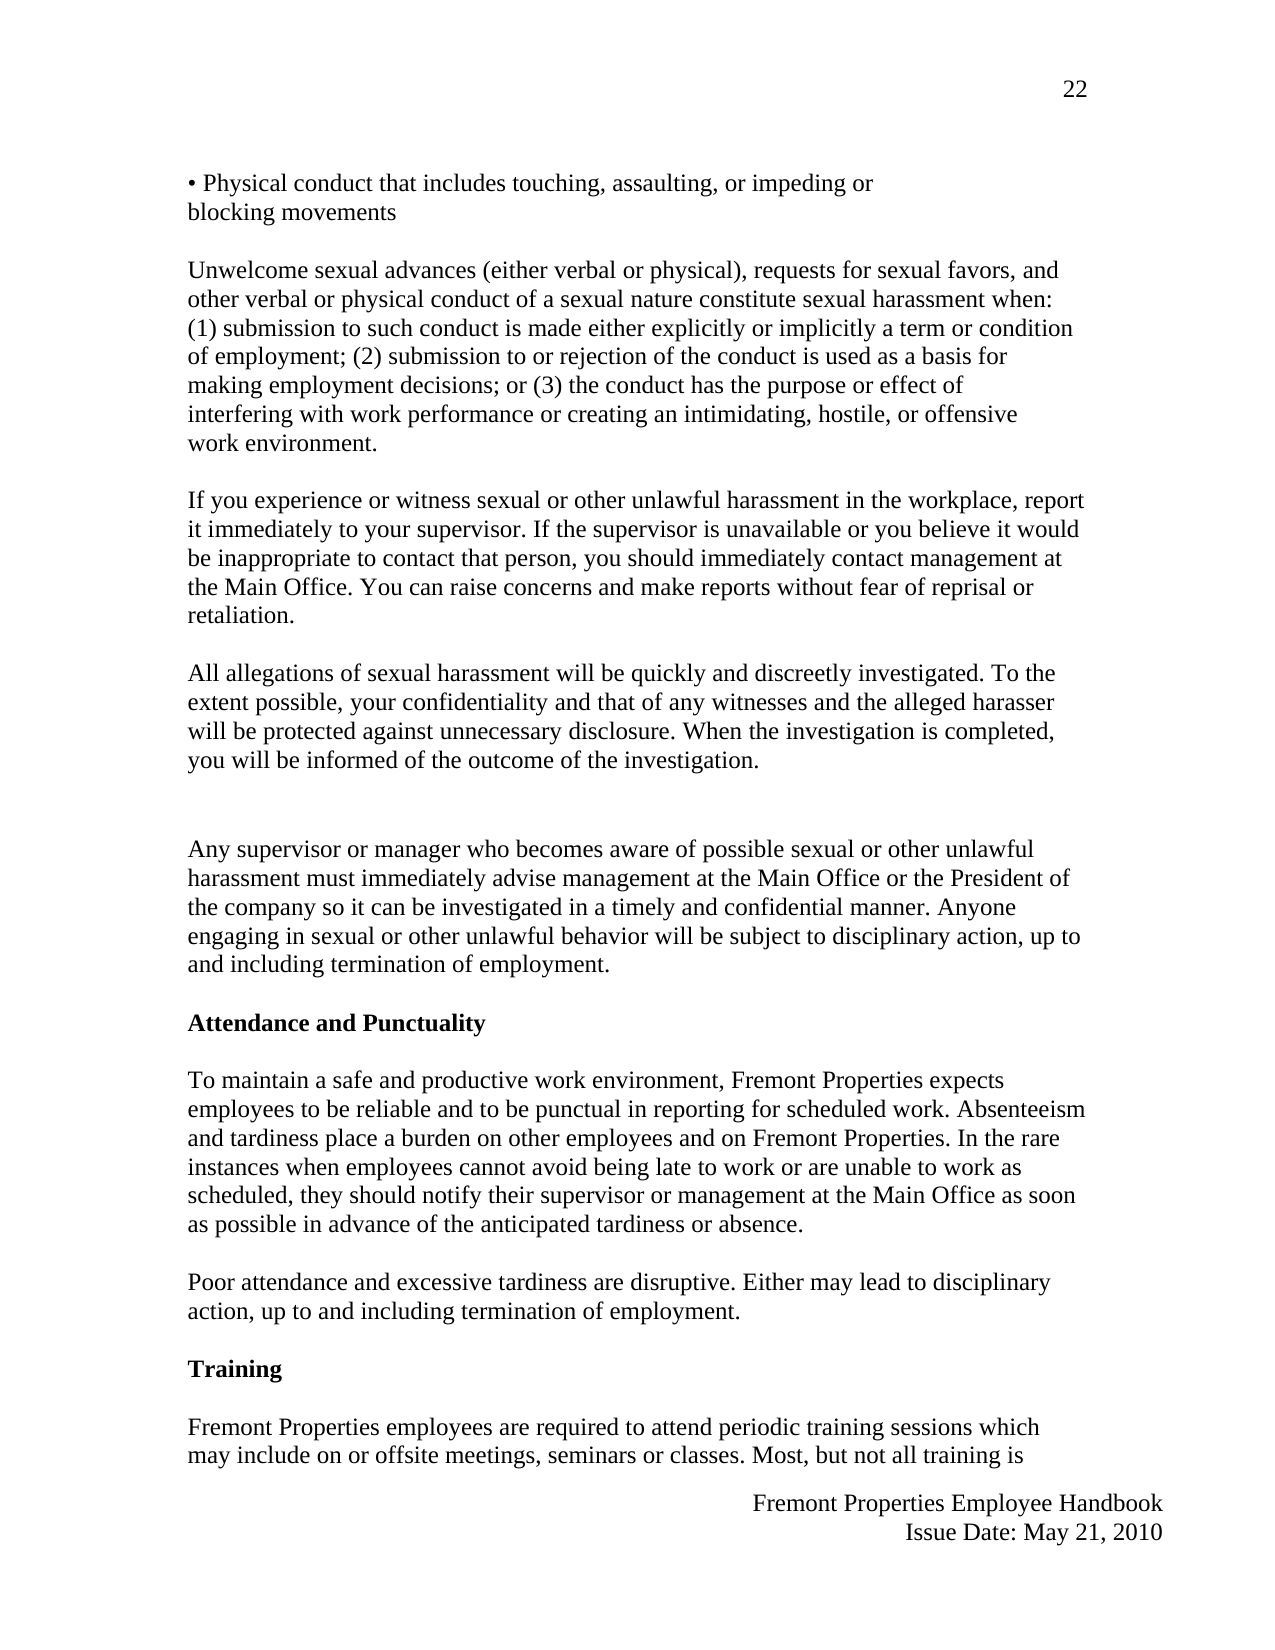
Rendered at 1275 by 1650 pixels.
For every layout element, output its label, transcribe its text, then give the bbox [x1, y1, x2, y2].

text Poor attendance and excessive tardiness are disruptive. Either may lead to disciplinary action, up to and including termination of employment. [187, 1267, 1053, 1325]
text All allegations of sexual harassment will be quickly and discreetly investigated. To the extent possible, your confidentiality and that of any witnesses and the alleged harasser will be protected against unnecessary disclosure. When the investigation is completed, you will be informed of the outcome of the investigation. [187, 658, 1056, 773]
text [187, 1412, 1085, 1469]
text Unwelcome sexual advances (either verbal or physical), requests for sexual favors, and other verbal or physical conduct of a sexual nature constitute sexual harassment when: [187, 255, 1059, 313]
subtitle Attendance and Punctuality [187, 1008, 1100, 1037]
list submission to such conduct is made either explicitly or implicitly a term or condition of employment; (2) submission to or rejection of the conduct is used as a basis for making employment decisions; or (3) the conduct has the purpose or effect of interfering with work performance or creating an intimidating, hostile, or offensive work environment. [187, 313, 1075, 456]
text To maintain a safe and productive work environment, Fremont Properties expects employees to be reliable and to be punctual in reporting for scheduled work. Absenteeism and tardiness place a burden on other employees and on Fremont Properties. In the rare instances when employees cannot avoid being late to work or are unable to work as scheduled, they should notify their supervisor or management at the Main Office as soon as possible in advance of the anticipated tardiness or absence. [187, 1065, 1091, 1238]
text Any supervisor or manager who becomes aware of possible sexual or other unlawful harassment must immediately advise management at the Main Office or the President of the company so it can be investigated in a timely and confidential manner. Anyone engaging in sexual or other unlawful behavior will be subject to disciplinary action, up to and including termination of employment. [187, 834, 1083, 978]
subtitle Training [187, 1354, 1100, 1383]
list Physical conduct that includes touching, assaulting, or impeding or blocking movements [187, 168, 967, 226]
text If you experience or witness sexual or other unlawful harassment in the workplace, report it immediately to your supervisor. If the supervisor is unavailable or you believe it would be inappropriate to contact that person, you should immediately contact management at the Main Office. You can raise concerns and make reports without fear of reprisal or retaliation. [187, 485, 1089, 629]
